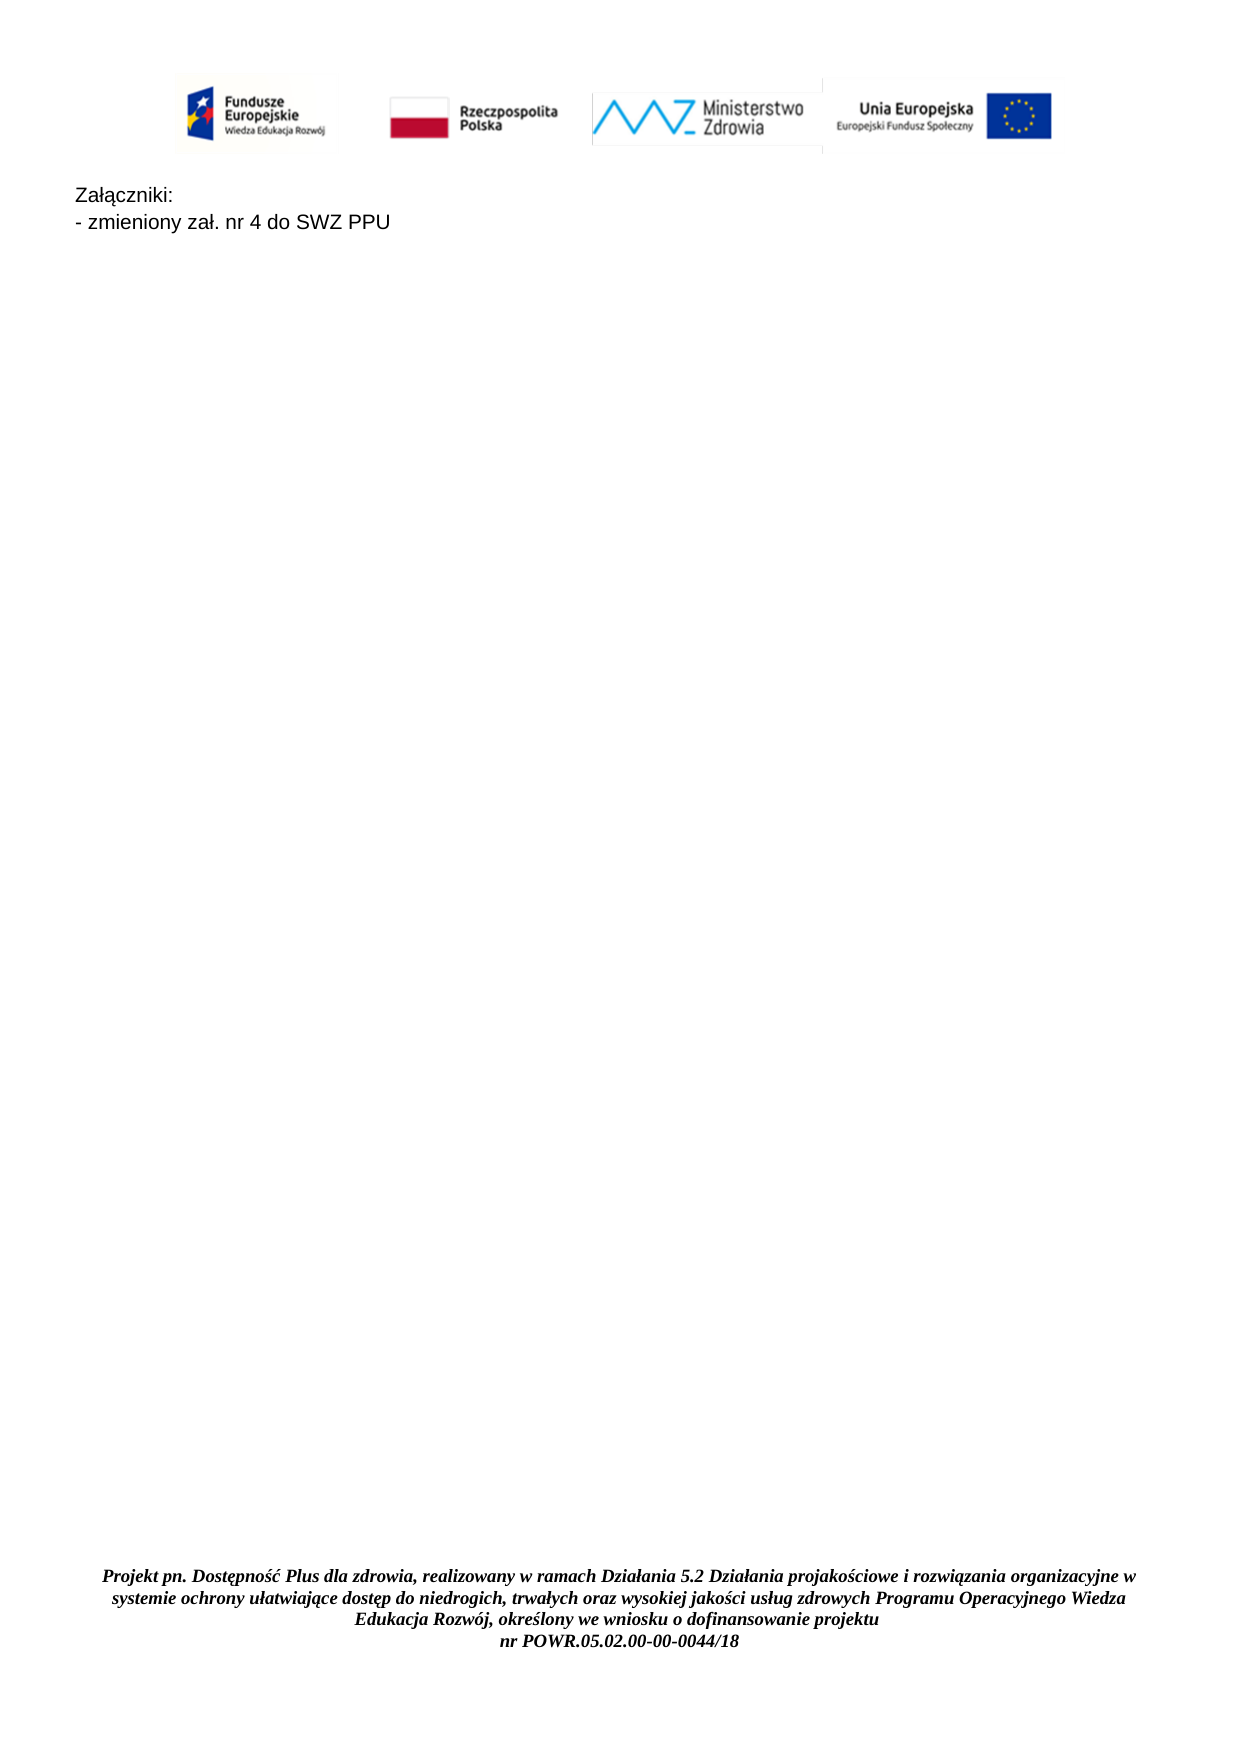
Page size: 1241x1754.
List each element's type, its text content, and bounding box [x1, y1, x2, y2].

picture [175, 73, 1066, 154]
text Załączniki: [75, 182, 1165, 206]
text - zmieniony zał. nr 4 do SWZ PPU [75, 210, 1165, 234]
